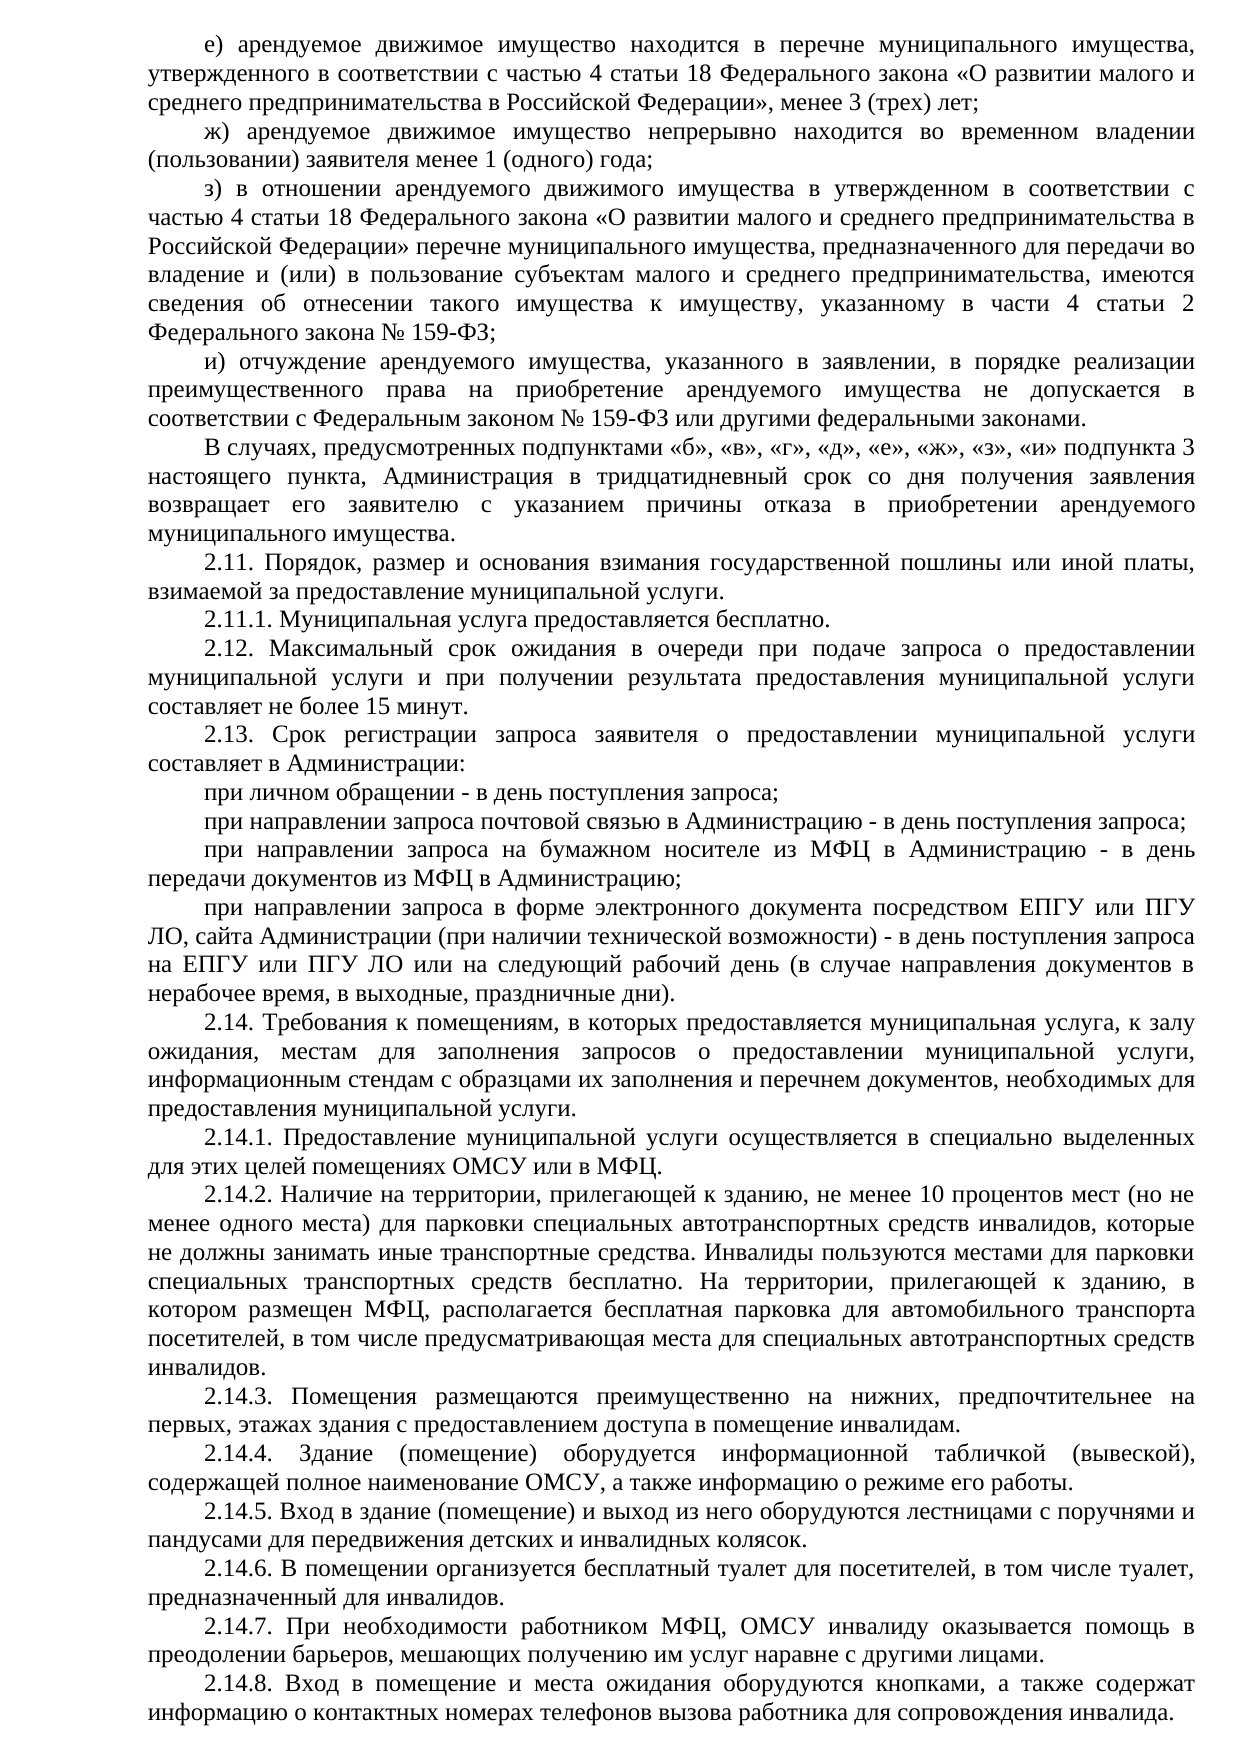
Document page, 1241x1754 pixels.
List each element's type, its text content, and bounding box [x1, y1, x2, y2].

text 2.14.2. Наличие на территории, прилегающей к зданию, не менее 10 процентов мест (но не менее одного места) для парковки специальных автотранспортных средств инвалидов, которые не должны занимать иные транспортные средства. Инвалиды пользуются местами для парковки специальных транспортных средств бесплатно. На территории, прилегающей к зданию, в котором размещен МФЦ, располагается бесплатная парковка для автомобильного транспорта посетителей, в том числе предусматривающая места для специальных автотранспортных средств инвалидов. [148, 1179, 1196, 1381]
text при личном обращении - в день поступления запроса; [148, 777, 1196, 806]
text 2.14.6. В помещении организуется бесплатный туалет для посетителей, в том числе туалет, предназначенный для инвалидов. [148, 1553, 1196, 1611]
text и) отчуждение арендуемого имущества, указанного в заявлении, в порядке реализации преимущественного права на приобретение арендуемого имущества не допускается в соответствии с Федеральным законом № 159-ФЗ или другими федеральными законами. [148, 346, 1196, 432]
text ж) арендуемое движимое имущество непрерывно находится во временном владении (пользовании) заявителя менее 1 (одного) года; [148, 116, 1196, 173]
text при направлении запроса почтовой связью в Администрацию - в день поступления запроса; [148, 806, 1196, 834]
text 2.14.4. Здание (помещение) оборудуется информационной табличкой (вывеской), содержащей полное наименование ОМСУ, а также информацию о режиме его работы. [148, 1438, 1196, 1496]
text при направлении запроса на бумажном носителе из МФЦ в Администрацию - в день передачи документов из МФЦ в Администрацию; [148, 834, 1196, 892]
text 2.11. Порядок, размер и основания взимания государственной пошлины или иной платы, взимаемой за предоставление муниципальной услуги. [148, 547, 1196, 604]
text 2.11.1. Муниципальная услуга предоставляется бесплатно. [148, 604, 1196, 633]
text з) в отношении арендуемого движимого имущества в утвержденном в соответствии с частью 4 статьи 18 Федерального закона «О развитии малого и среднего предпринимательства в Российской Федерации» перечне муниципального имущества, предназначенного для передачи во владение и (или) в пользование субъектам малого и среднего предпринимательства, имеются сведения об отнесении такого имущества к имуществу, указанному в части 4 статьи 2 Федерального закона № 159-ФЗ; [148, 173, 1196, 346]
text 2.14.8. Вход в помещение и места ожидания оборудуются кнопками, а также содержат информацию о контактных номерах телефонов вызова работника для сопровождения инвалида. [148, 1668, 1196, 1726]
text 2.13. Срок регистрации запроса заявителя о предоставлении муниципальной услуги составляет в Администрации: [148, 719, 1196, 777]
text при направлении запроса в форме электронного документа посредством ЕПГУ или ПГУ ЛО, сайта Администрации (при наличии технической возможности) - в день поступления запроса на ЕПГУ или ПГУ ЛО или на следующий рабочий день (в случае направления документов в нерабочее время, в выходные, праздничные дни). [148, 892, 1196, 1007]
text 2.14.1. Предоставление муниципальной услуги осуществляется в специально выделенных для этих целей помещениях ОМСУ или в МФЦ. [148, 1122, 1196, 1179]
text е) арендуемое движимое имущество находится в перечне муниципального имущества, утвержденного в соответствии с частью 4 статьи 18 Федерального закона «О развитии малого и среднего предпринимательства в Российской Федерации», менее 3 (трех) лет; [148, 29, 1196, 116]
text 2.14.3. Помещения размещаются преимущественно на нижних, предпочтительнее на первых, этажах здания с предоставлением доступа в помещение инвалидам. [148, 1381, 1196, 1438]
text 2.14.5. Вход в здание (помещение) и выход из него оборудуются лестницами с поручнями и пандусами для передвижения детских и инвалидных колясок. [148, 1496, 1196, 1553]
text 2.14.7. При необходимости работником МФЦ, ОМСУ инвалиду оказывается помощь в преодолении барьеров, мешающих получению им услуг наравне с другими лицами. [148, 1611, 1196, 1668]
text 2.12. Максимальный срок ожидания в очереди при подаче запроса о предоставлении муниципальной услуги и при получении результата предоставления муниципальной услуги составляет не более 15 минут. [148, 633, 1196, 719]
text В случаях, предусмотренных подпунктами «б», «в», «г», «д», «е», «ж», «з», «и» подпункта 3 настоящего пункта, Администрация в тридцатидневный срок со дня получения заявления возвращает его заявителю с указанием причины отказа в приобретении арендуемого муниципального имущества. [148, 432, 1196, 547]
text 2.14. Требования к помещениям, в которых предоставляется муниципальная услуга, к залу ожидания, местам для заполнения запросов о предоставлении муниципальной услуги, информационным стендам с образцами их заполнения и перечнем документов, необходимых для предоставления муниципальной услуги. [148, 1007, 1196, 1122]
